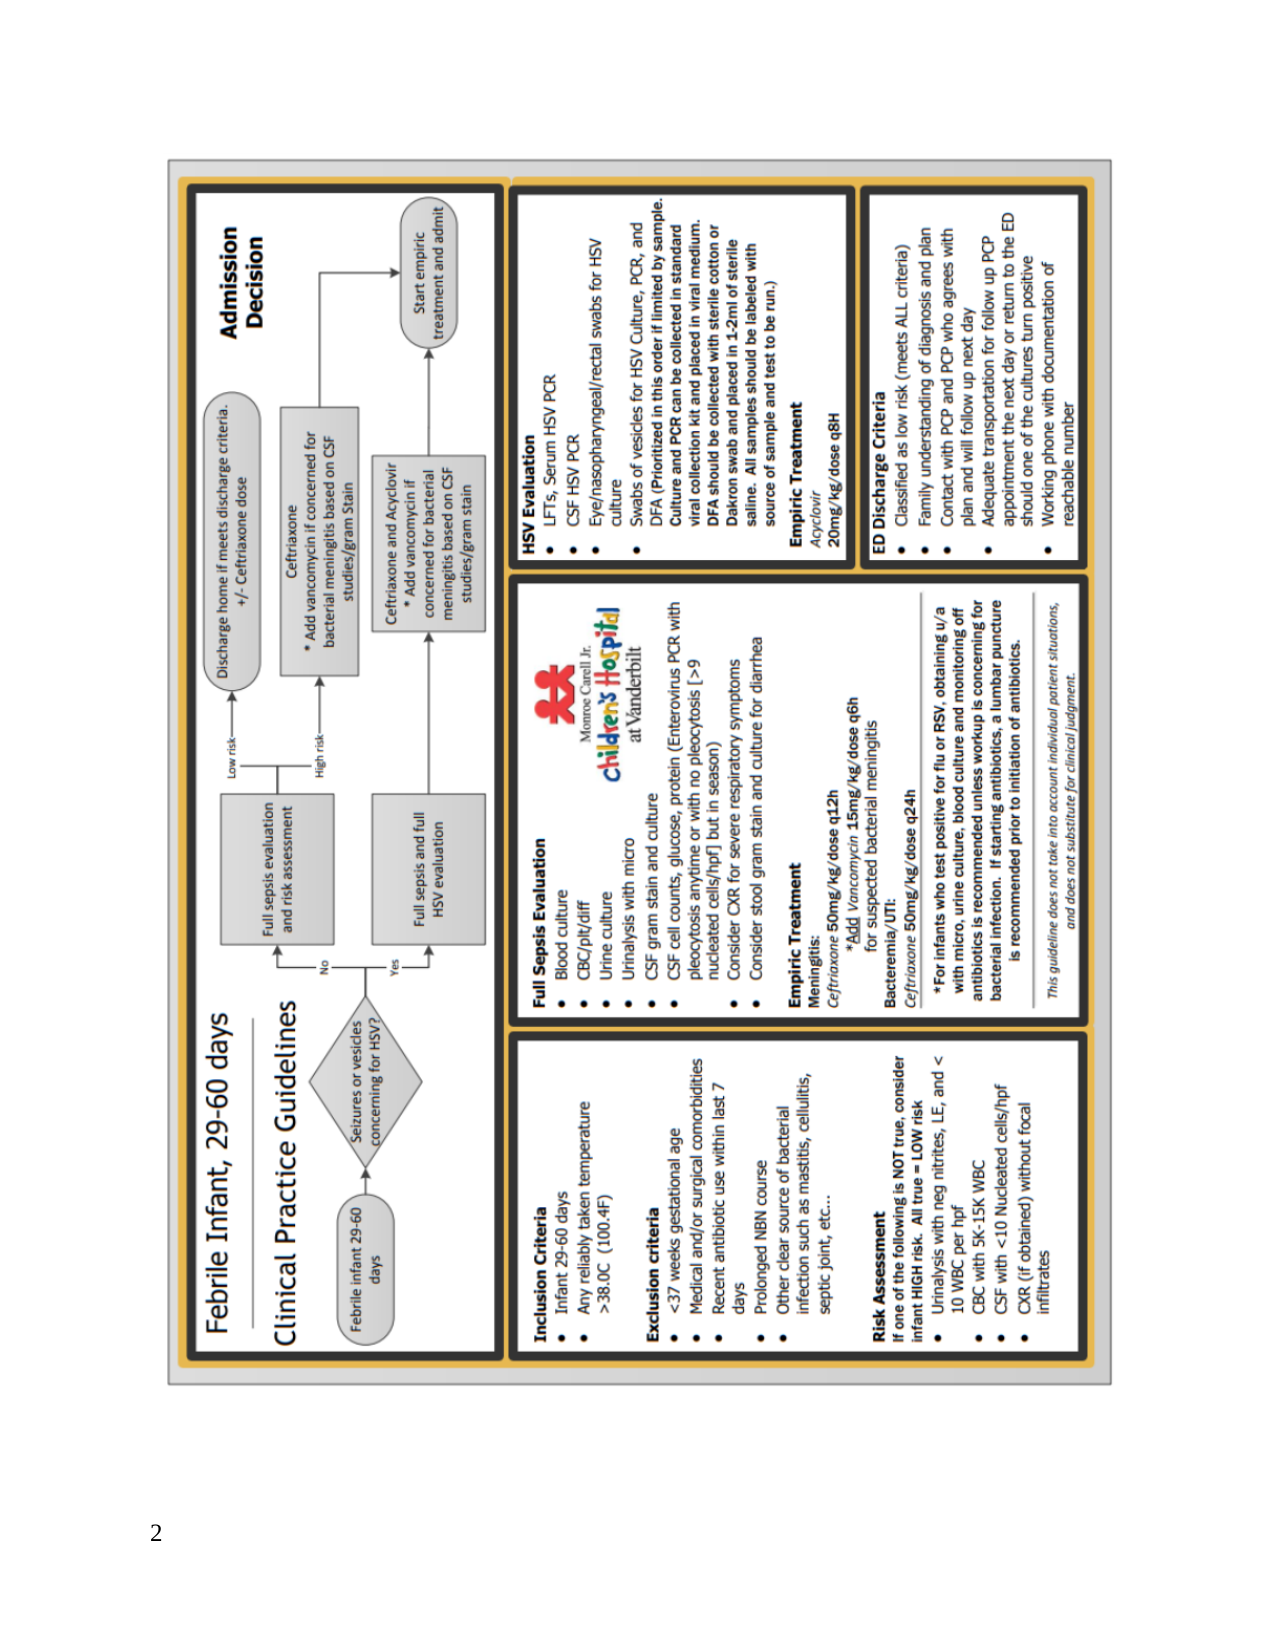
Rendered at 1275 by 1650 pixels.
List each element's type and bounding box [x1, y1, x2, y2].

picture [163, 153, 1118, 1389]
